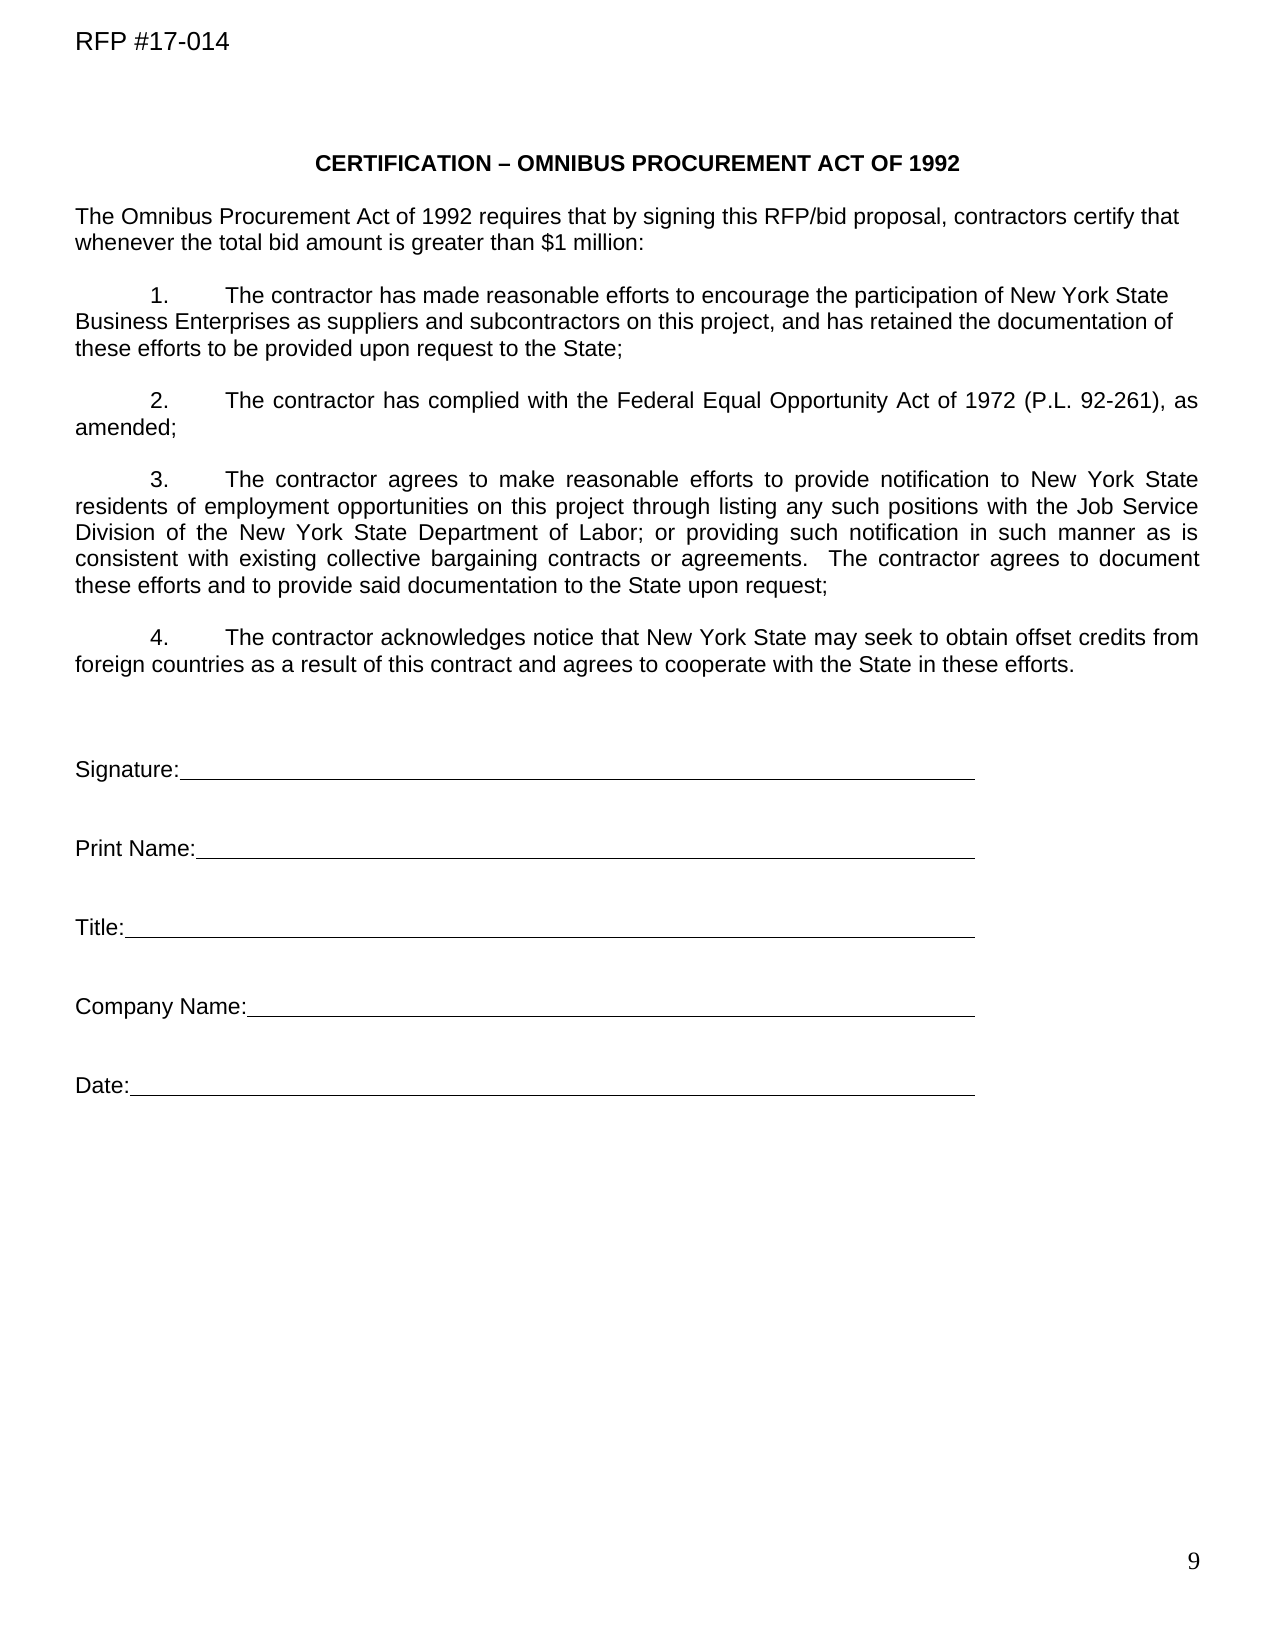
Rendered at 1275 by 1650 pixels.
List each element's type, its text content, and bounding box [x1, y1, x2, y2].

text Company Name: [75, 993, 1200, 1020]
text Print Name: [75, 835, 1200, 862]
text 4. The contractor acknowledges notice that New York State may seek to obtain offset credits from foreign countries as a result of this contract and agrees to cooperate with the State in these efforts. [75, 624, 1200, 677]
text CERTIFICATION – OMNIBUS PROCUREMENT ACT OF 1992 [75, 150, 1200, 176]
text 2. The contractor has complied with the Federal Equal Opportunity Act of 1972 (P.L. 92-261), as amended; [75, 387, 1200, 440]
text 3. The contractor agrees to make reasonable efforts to provide notification to New York State residents of employment opportunities on this project through listing any such positions with the Job Service Division of the New York State Department of Labor; or providing such notification in such manner as is consistent with existing collective bargaining contracts or agreements. The contractor agrees to document these efforts and to provide said documentation to the State upon request; [75, 466, 1200, 598]
text The Omnibus Procurement Act of 1992 requires that by signing this RFP/bid proposal, contractors certify that whenever the total bid amount is greater than $1 million: [75, 203, 1200, 255]
text 1. The contractor has made reasonable efforts to encourage the participation of New York State Business Enterprises as suppliers and subcontractors on this project, and has retained the documentation of these efforts to be provided upon request to the State; [75, 282, 1200, 361]
text Title: [75, 914, 1200, 941]
text Signature: [75, 756, 1200, 782]
text Date: [75, 1072, 1200, 1099]
